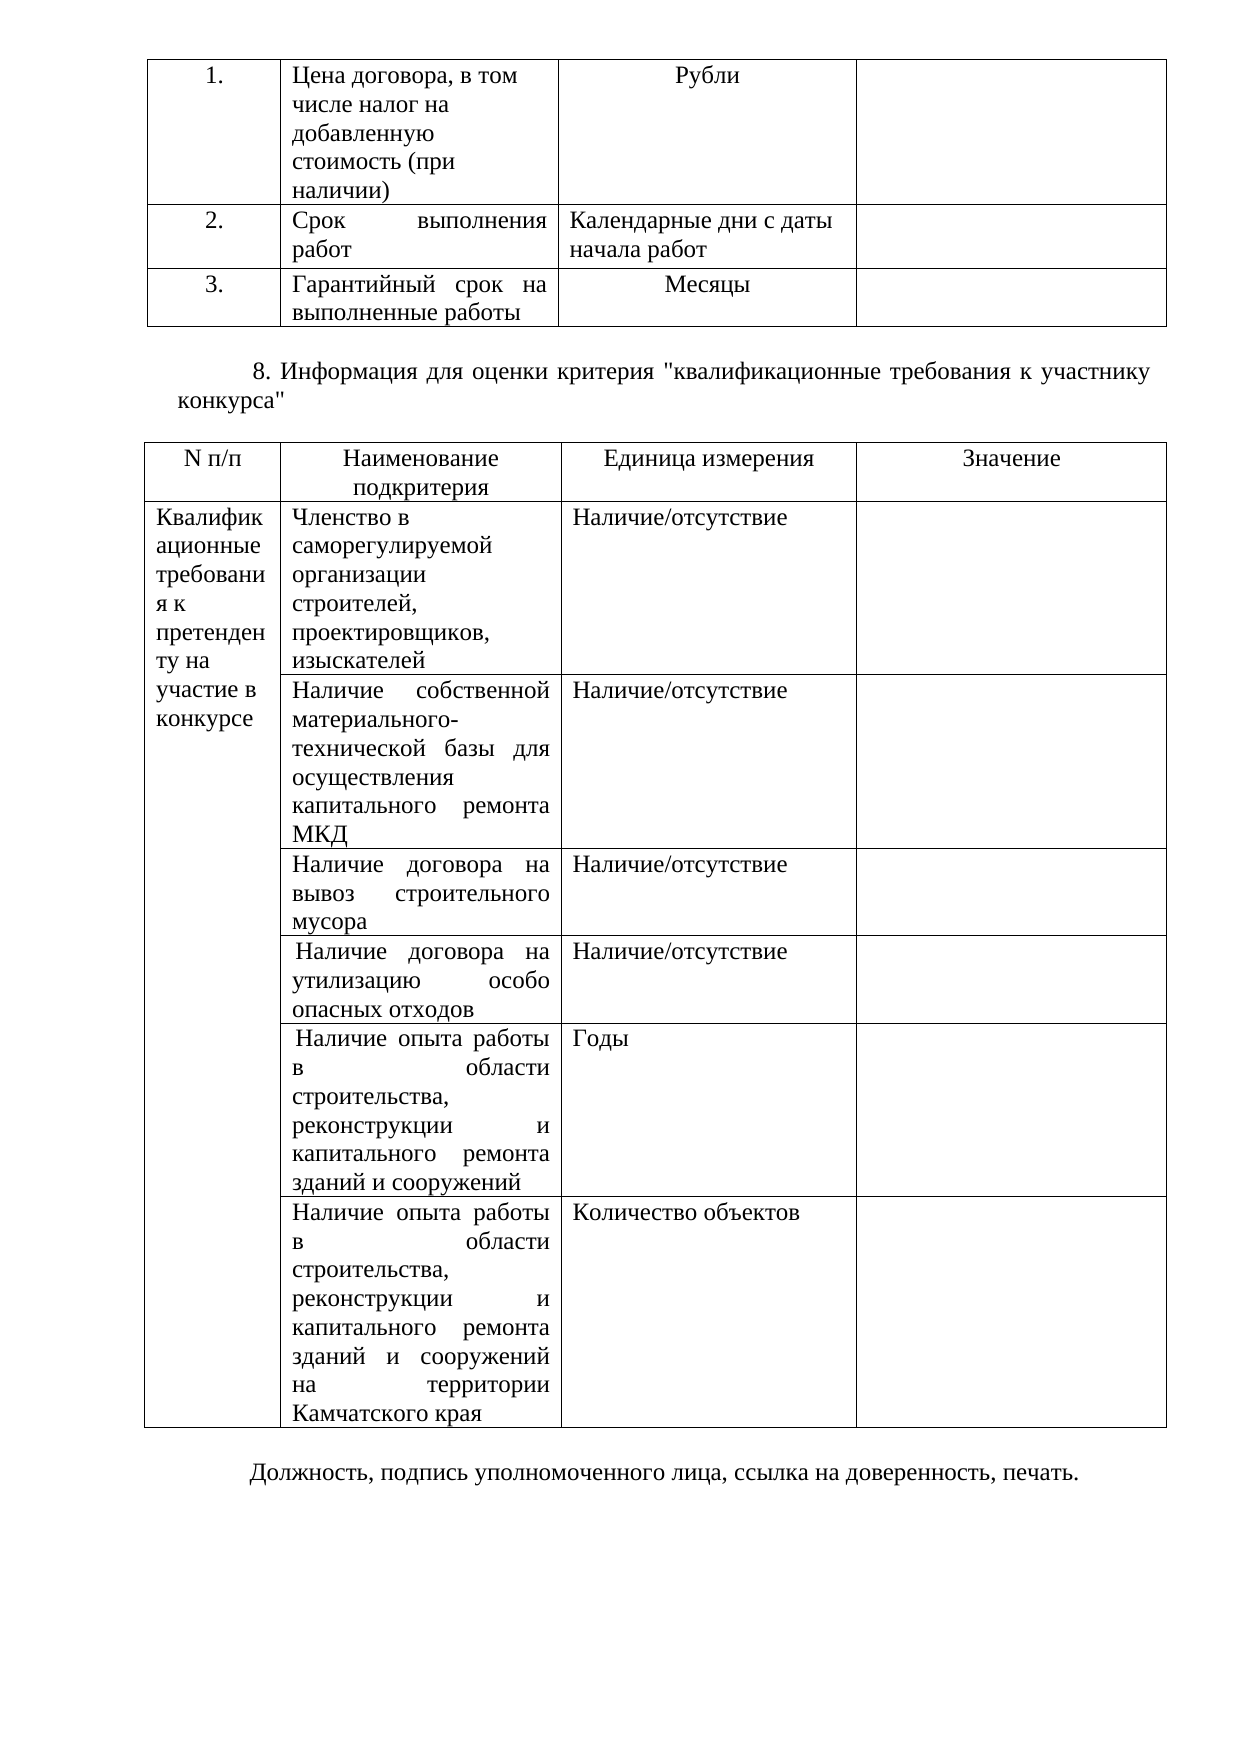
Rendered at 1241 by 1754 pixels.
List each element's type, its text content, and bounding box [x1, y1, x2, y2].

table_cell Наличие собственной материального-технической базы для осуществления капитального ремонта МКД [281, 675, 561, 848]
table_cell Годы [562, 1024, 856, 1196]
table_cell [145, 1196, 280, 1427]
table_header Значение [857, 443, 1166, 501]
table_cell [857, 60, 1166, 204]
table_cell [857, 849, 1166, 935]
table_cell Квалификационные требования к претенденту на участие в конкурсе [145, 502, 280, 1196]
table_cell 1. [148, 60, 280, 204]
table_cell Наличие договора на утилизацию особо опасных отходов [281, 936, 561, 1022]
table_cell [857, 936, 1166, 1022]
table_cell Срок выполнения работ [281, 205, 558, 268]
text Должность, подпись уполномоченного лица, ссылка на доверенность, печать. [177, 1457, 1152, 1486]
table_header Наименование подкритерия [281, 443, 561, 501]
table_cell Месяцы [559, 269, 856, 326]
table_cell 2. [148, 205, 280, 268]
table_cell [857, 502, 1166, 674]
table_cell [857, 269, 1166, 326]
table_cell Рубли [559, 60, 856, 204]
table_cell Членство в саморегулируемой организации строителей, проектировщиков, изыскателей [281, 502, 561, 674]
table_cell Наличие договора на вывоз строительного мусора [281, 849, 561, 935]
table_header Единица измерения [562, 443, 856, 501]
table_cell 3. [148, 269, 280, 326]
table_cell Наличие/отсутствие [562, 849, 856, 935]
table_cell Наличие/отсутствие [562, 675, 856, 848]
table_cell [857, 675, 1166, 848]
table_cell Календарные дни с даты начала работ [559, 205, 856, 268]
table_cell Гарантийный срок на выполненные работы [281, 269, 558, 326]
table_cell Цена договора, в том числе налог на добавленную стоимость (при наличии) [281, 60, 558, 204]
table_cell [857, 1024, 1166, 1196]
table_cell Наличие опыта работы в области строительства, реконструкции и капитального ремонта зданий и сооружений [281, 1024, 561, 1196]
table_header N п/п [145, 443, 280, 501]
table_cell Количество объектов [562, 1197, 856, 1427]
text 8. Информация для оценки критерия "квалификационные требования к участнику конкурса" [177, 356, 1152, 413]
table_cell Наличие опыта работы в области строительства, реконструкции и капитального ремонта зданий и сооружений на территории Камчатского края [281, 1197, 561, 1427]
table_cell Наличие/отсутствие [562, 502, 856, 674]
table_cell Наличие/отсутствие [562, 936, 856, 1022]
table_cell [857, 205, 1166, 268]
table_cell [857, 1197, 1166, 1427]
